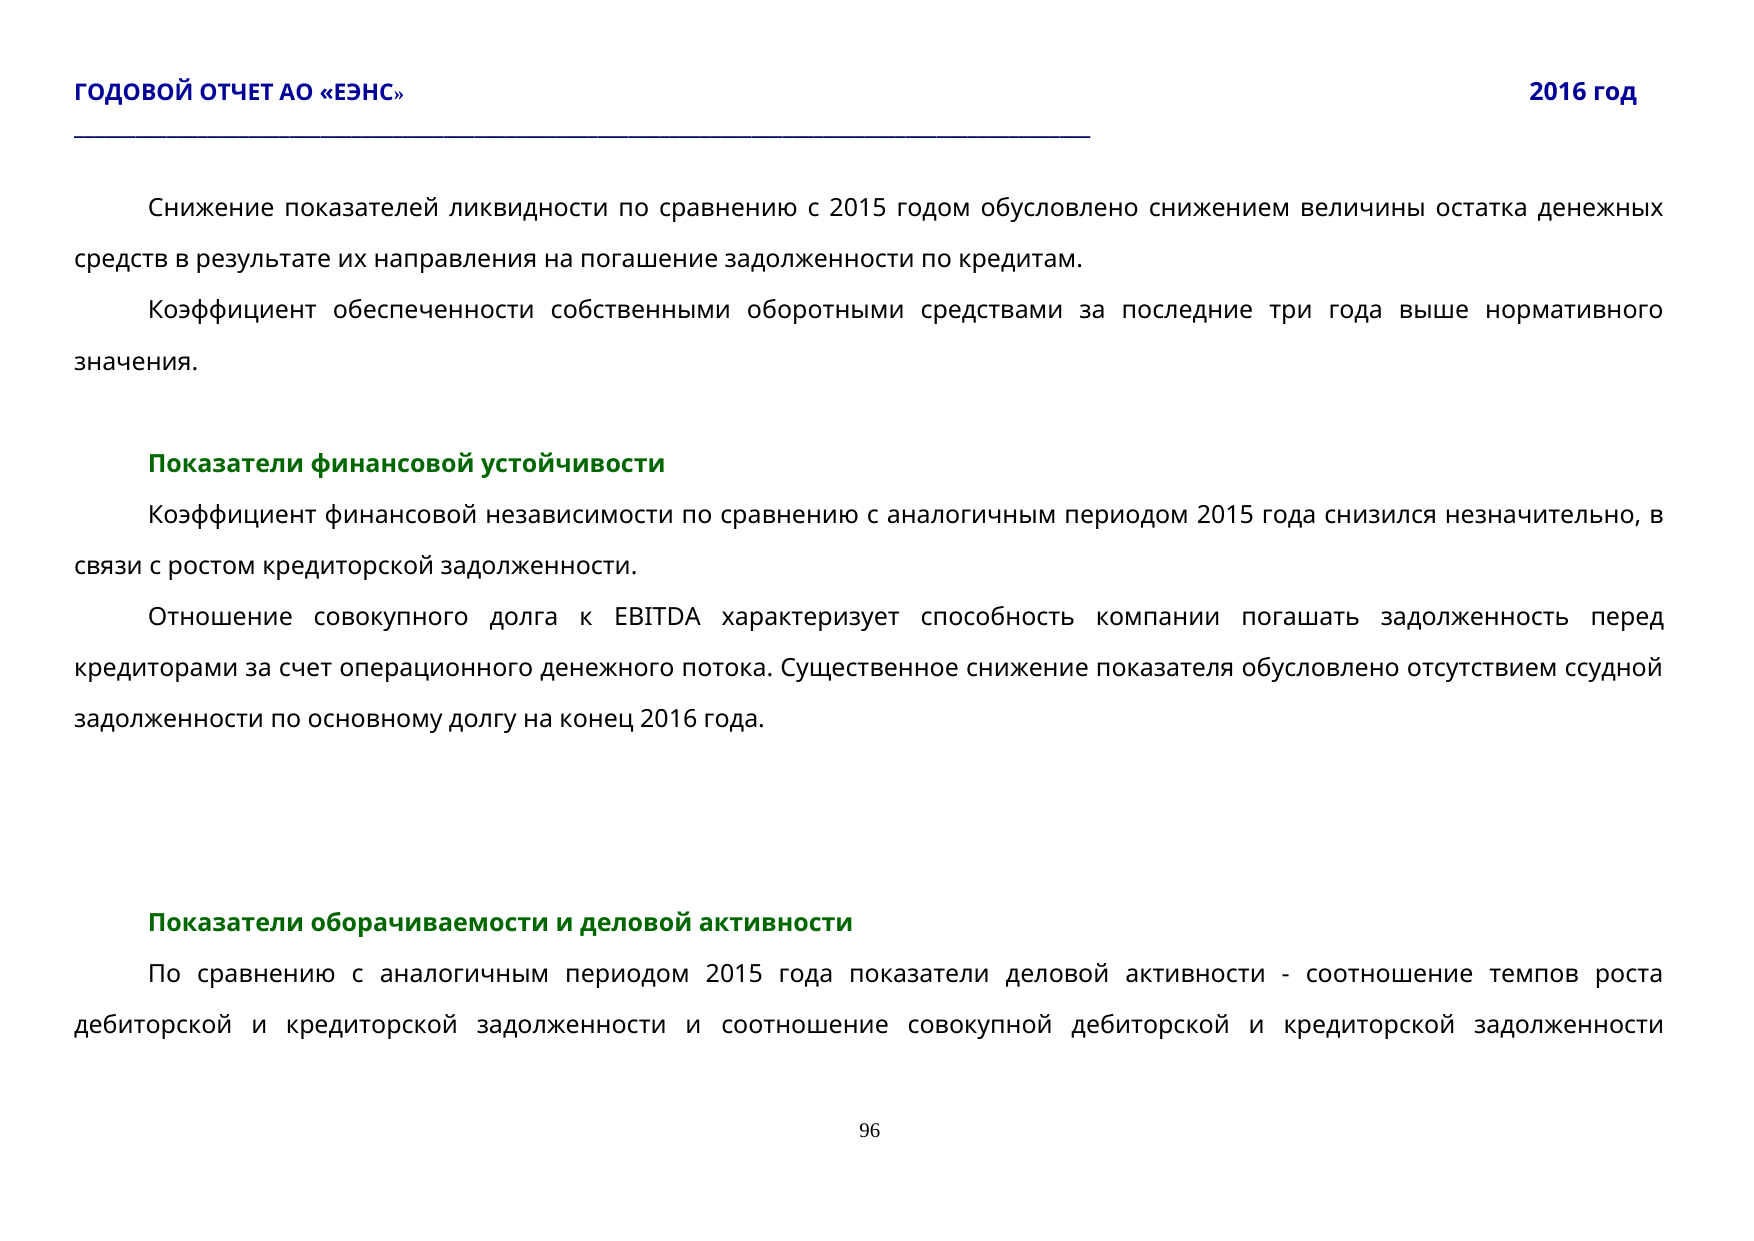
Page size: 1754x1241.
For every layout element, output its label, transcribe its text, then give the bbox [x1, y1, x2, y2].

text Отношение совокупного долга к EBITDA характеризует способность компании погашать задолженность перед кредиторами за счет операционного денежного потока. Существенное снижение показателя обусловлено отсутствием ссудной задолженности по основному долгу на конец 2016 года. [74, 598, 1665, 734]
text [74, 956, 1665, 1041]
text Показатели финансовой устойчивости [74, 445, 1665, 479]
text Коэффициент обеспеченности собственными оборотными средствами за последние три года выше нормативного значения. [74, 292, 1665, 377]
text Коэффициент финансовой независимости по сравнению с аналогичным периодом 2015 года снизился незначительно, в связи с ростом кредиторской задолженности. [74, 496, 1665, 581]
text Снижение показателей ликвидности по сравнению с 2015 годом обусловлено снижением величины остатка денежных средств в результате их направления на погашение задолженности по кредитам. [74, 190, 1665, 275]
text Показатели оборачиваемости и деловой активности [74, 905, 1665, 939]
